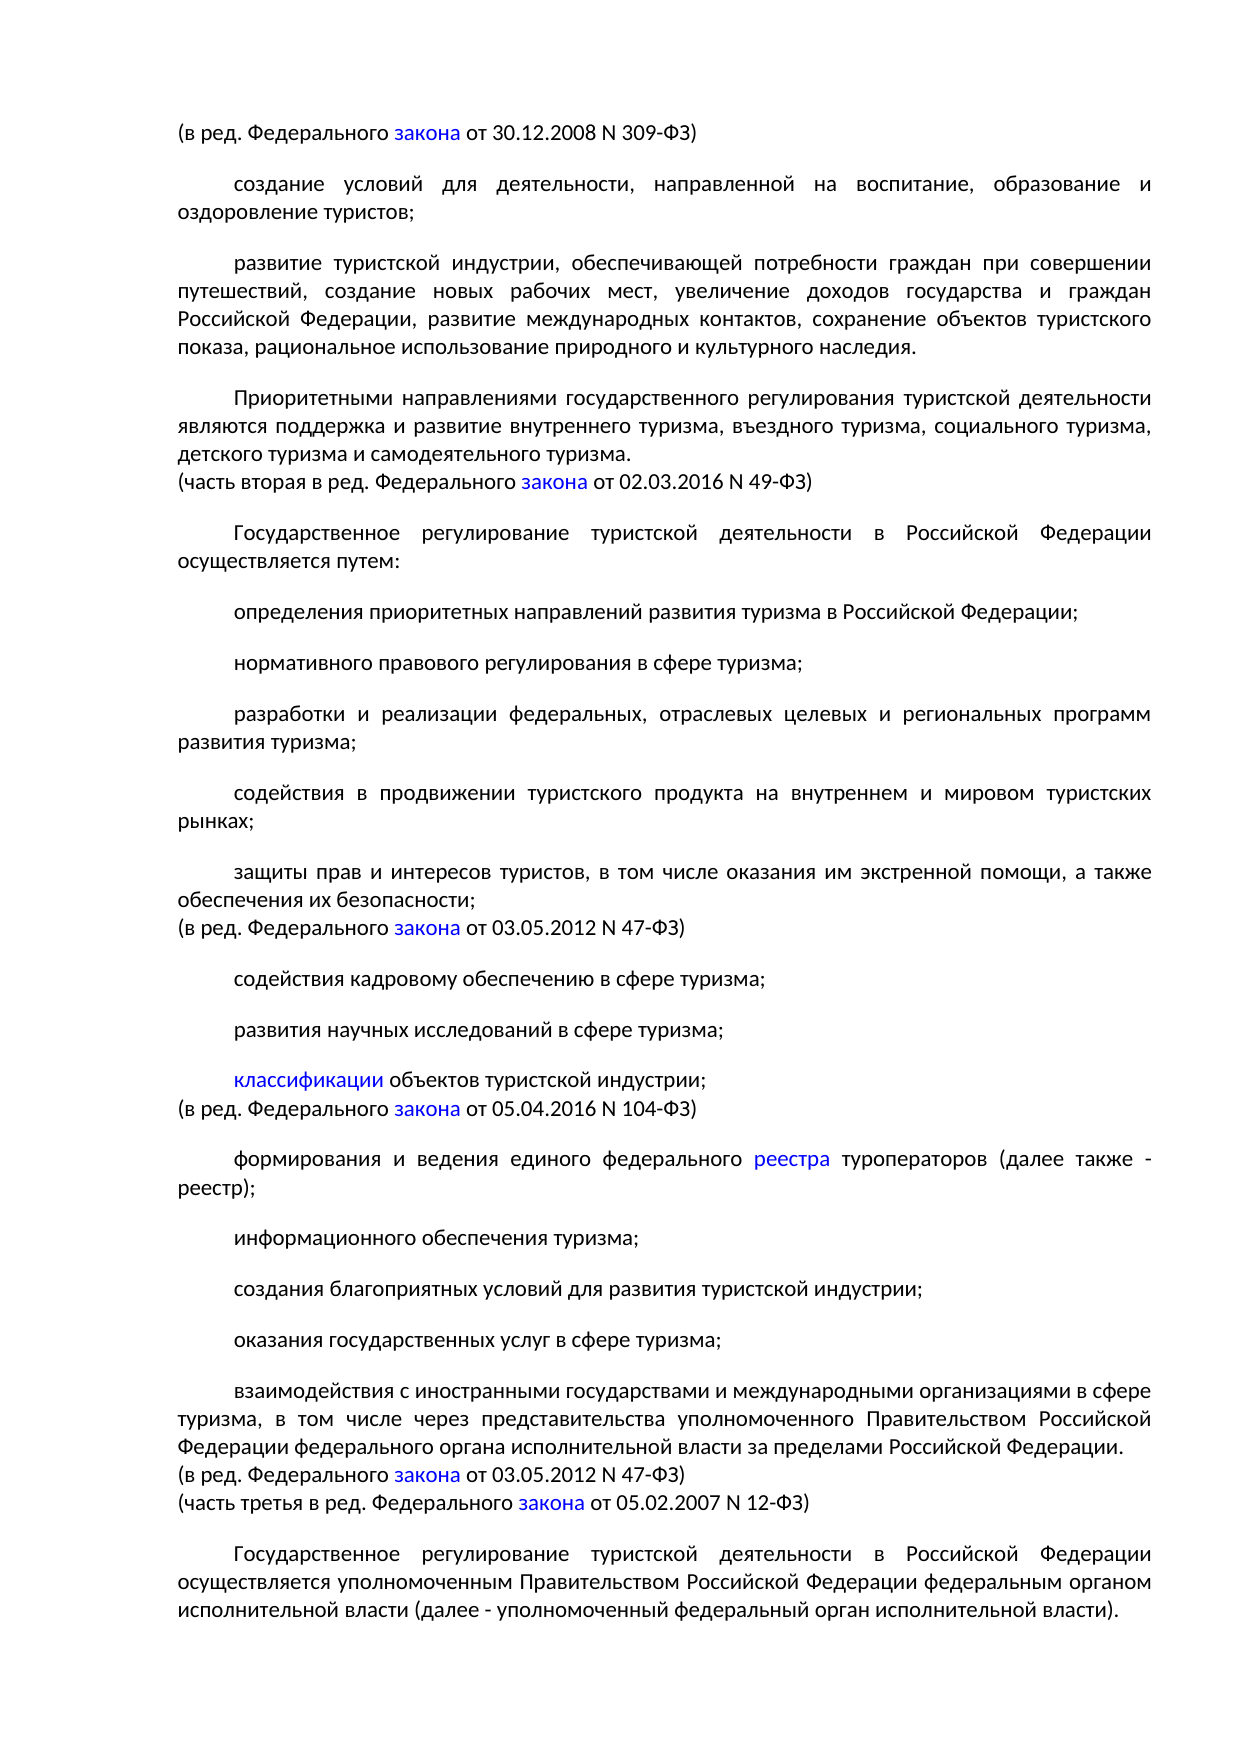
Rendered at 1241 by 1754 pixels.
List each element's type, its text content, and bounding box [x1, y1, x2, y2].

text Приоритетными направлениями государственного регулирования туристской деятельности являются поддержка и развитие внутреннего туризма, въездного туризма, социального туризма, детского туризма и самодеятельного туризма. [177, 383, 1152, 467]
text взаимодействия с иностранными государствами и международными организациями в сфере туризма, в том числе через представительства уполномоченного Правительством Российской Федерации федерального органа исполнительной власти за пределами Российской Федерации. [177, 1376, 1152, 1460]
text содействия кадровому обеспечению в сфере туризма; [177, 964, 1152, 992]
text оказания государственных услуг в сфере туризма; [177, 1325, 1152, 1353]
text классификации объектов туристской индустрии; [177, 1066, 1152, 1094]
text (в ред. Федерального закона от 30.12.2008 N 309-ФЗ) [177, 118, 1152, 146]
text развитие туристской индустрии, обеспечивающей потребности граждан при совершении путешествий, создание новых рабочих мест, увеличение доходов государства и граждан Российской Федерации, развитие международных контактов, сохранение объектов туристского показа, рациональное использование природного и культурного наследия. [177, 248, 1152, 360]
text содействия в продвижении туристского продукта на внутреннем и мировом туристских рынках; [177, 778, 1152, 834]
text создание условий для деятельности, направленной на воспитание, образование и оздоровление туристов; [177, 169, 1152, 225]
text создания благоприятных условий для развития туристской индустрии; [177, 1274, 1152, 1302]
text информационного обеспечения туризма; [177, 1223, 1152, 1252]
text защиты прав и интересов туристов, в том числе оказания им экстренной помощи, а также обеспечения их безопасности; [177, 857, 1152, 913]
text (в ред. Федерального закона от 03.05.2012 N 47-ФЗ) [177, 1460, 1152, 1488]
text (в ред. Федерального закона от 03.05.2012 N 47-ФЗ) [177, 913, 1152, 941]
text Государственное регулирование туристской деятельности в Российской Федерации осуществляется путем: [177, 518, 1152, 574]
text определения приоритетных направлений развития туризма в Российской Федерации; [177, 597, 1152, 625]
text разработки и реализации федеральных, отраслевых целевых и региональных программ развития туризма; [177, 699, 1152, 755]
text (в ред. Федерального закона от 05.04.2016 N 104-ФЗ) [177, 1094, 1152, 1122]
text развития научных исследований в сфере туризма; [177, 1015, 1152, 1043]
text (часть третья в ред. Федерального закона от 05.02.2007 N 12-ФЗ) [177, 1488, 1152, 1516]
text Государственное регулирование туристской деятельности в Российской Федерации осуществляется уполномоченным Правительством Российской Федерации федеральным органом исполнительной власти (далее - уполномоченный федеральный орган исполнительной власти). [177, 1539, 1152, 1623]
text (часть вторая в ред. Федерального закона от 02.03.2016 N 49-ФЗ) [177, 467, 1152, 495]
text нормативного правового регулирования в сфере туризма; [177, 648, 1152, 676]
text формирования и ведения единого федерального реестра туроператоров (далее также - реестр); [177, 1144, 1152, 1201]
